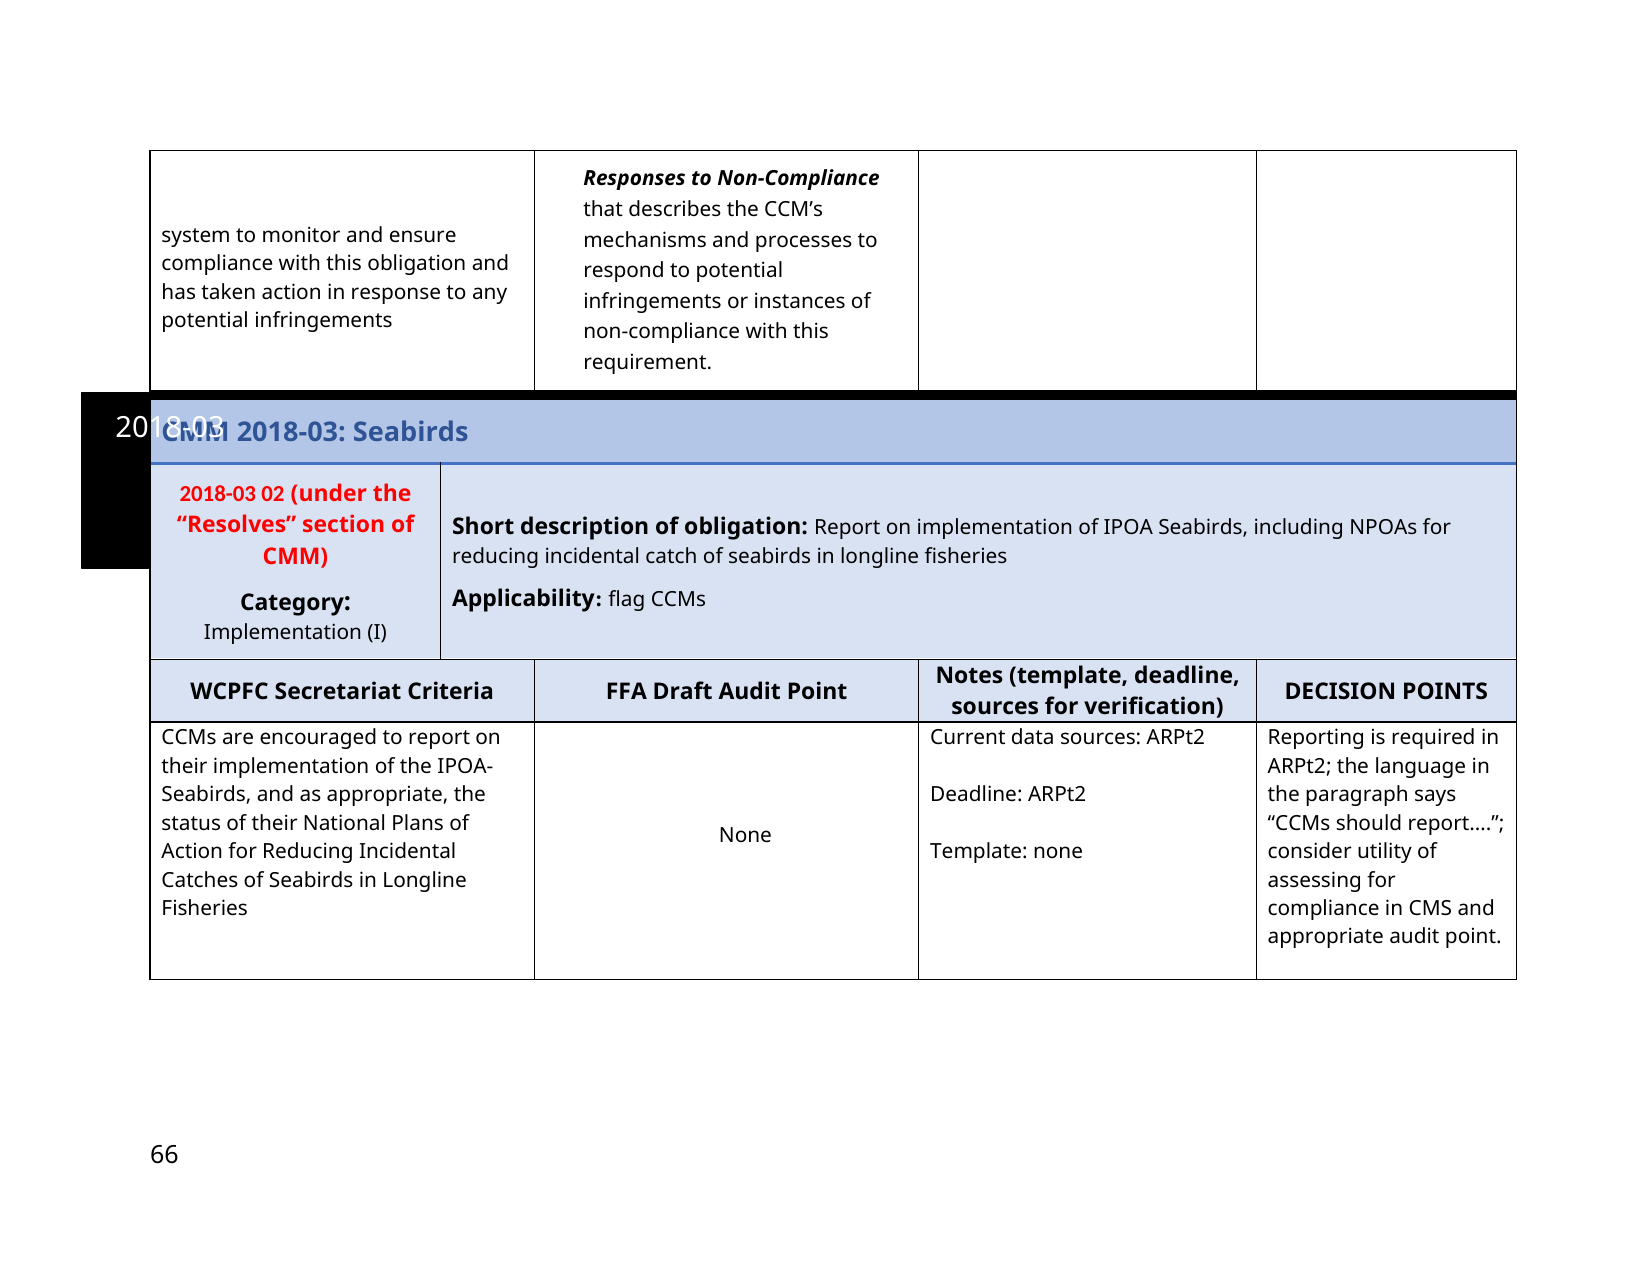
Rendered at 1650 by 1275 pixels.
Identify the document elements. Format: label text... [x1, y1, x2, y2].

table_cell CMM 2018-03: Seabirds [151, 400, 1516, 462]
table_cell Notes (template, deadline, sources for verification) [919, 660, 1256, 721]
table_cell Current data sources: ARPt2 Deadline: ARPt2 Template: none [919, 723, 1256, 978]
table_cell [1257, 151, 1516, 390]
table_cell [919, 151, 1256, 390]
table_cell Reporting is required in ARPt2; the language in the paragraph says “CCMs should report….”; consider utility of assessing for compliance in CMS and appropriate audit point. [1257, 723, 1516, 978]
table_cell 2018-03 02 (under the “Resolves” section of CMM) Category: Implementation (I) [151, 465, 440, 658]
table_cell Short description of obligation: Report on implementation of IPOA Seabirds, including NPOAs for reducing incidental catch of seabirds in longline fisheries Applicability: flag CCMs [441, 465, 1516, 658]
table_cell FFA Draft Audit Point [535, 660, 918, 721]
table_cell DECISION POINTS [1257, 660, 1516, 721]
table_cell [535, 151, 918, 390]
table_cell None [535, 723, 918, 978]
table_cell WCPFC Secretariat Criteria [151, 660, 534, 721]
table_cell CCMs are encouraged to report on their implementation of the IPOA-Seabirds, and as appropriate, the status of their National Plans of Action for Reducing Incidental Catches of Seabirds in Longline Fisheries [151, 723, 534, 978]
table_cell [151, 151, 534, 390]
